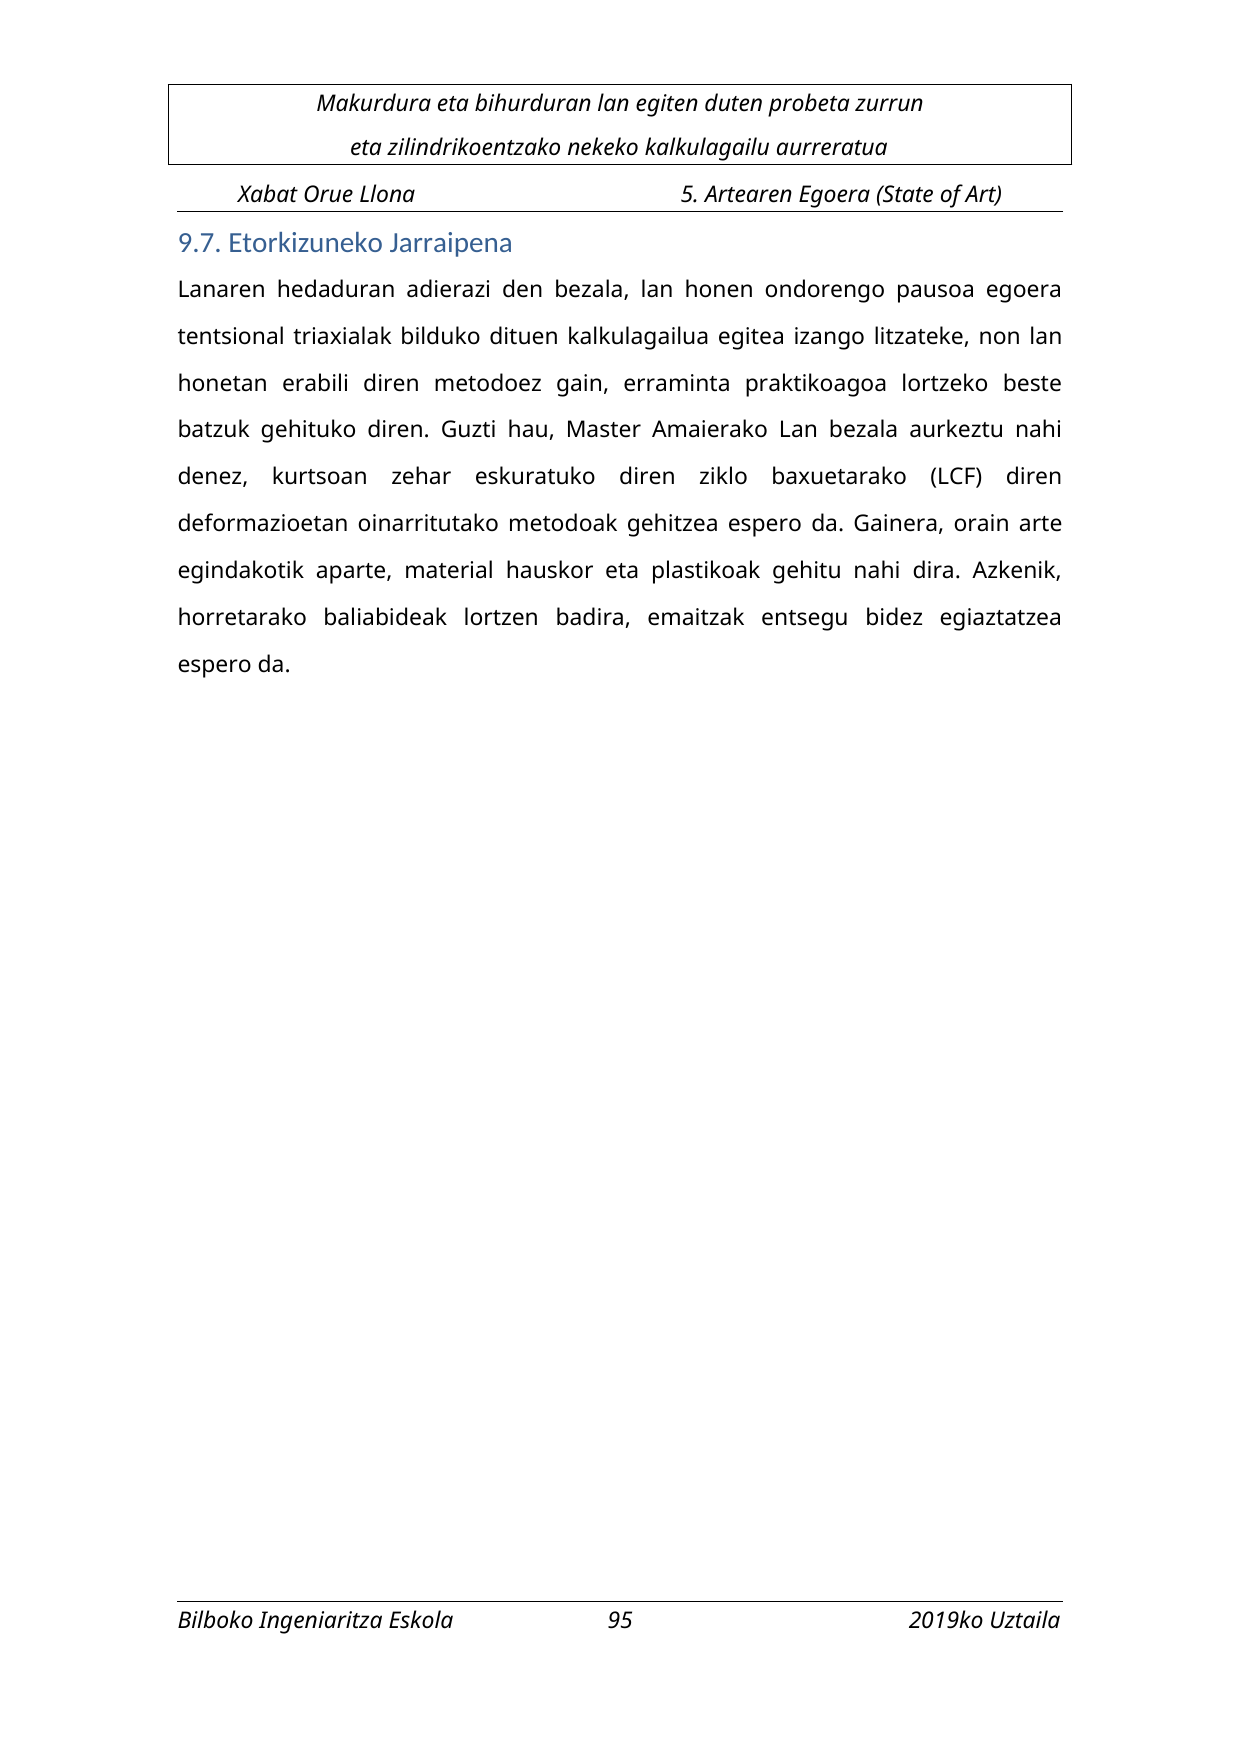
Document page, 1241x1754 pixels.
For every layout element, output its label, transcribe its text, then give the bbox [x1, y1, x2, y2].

text Lanaren hedaduran adierazi den bezala, lan honen ondorengo pausoa egoera tentsional triaxialak bilduko dituen kalkulagailua egitea izango litzateke, non lan honetan erabili diren metodoez gain, erraminta praktikoagoa lortzeko beste batzuk gehituko diren. Guzti hau, Master Amaierako Lan bezala aurkeztu nahi denez, kurtsoan zehar eskuratuko diren ziklo baxuetarako (LCF) diren deformazioetan oinarritutako metodoak gehitzea espero da. Gainera, orain arte egindakotik aparte, material hauskor eta plastikoak gehitu nahi dira. Azkenik, horretarako baliabideak lortzen badira, emaitzak entsegu bidez egiaztatzea espero da. [177, 273, 1063, 679]
subtitle 9.7. Etorkizuneko Jarraipena [177, 224, 1063, 260]
